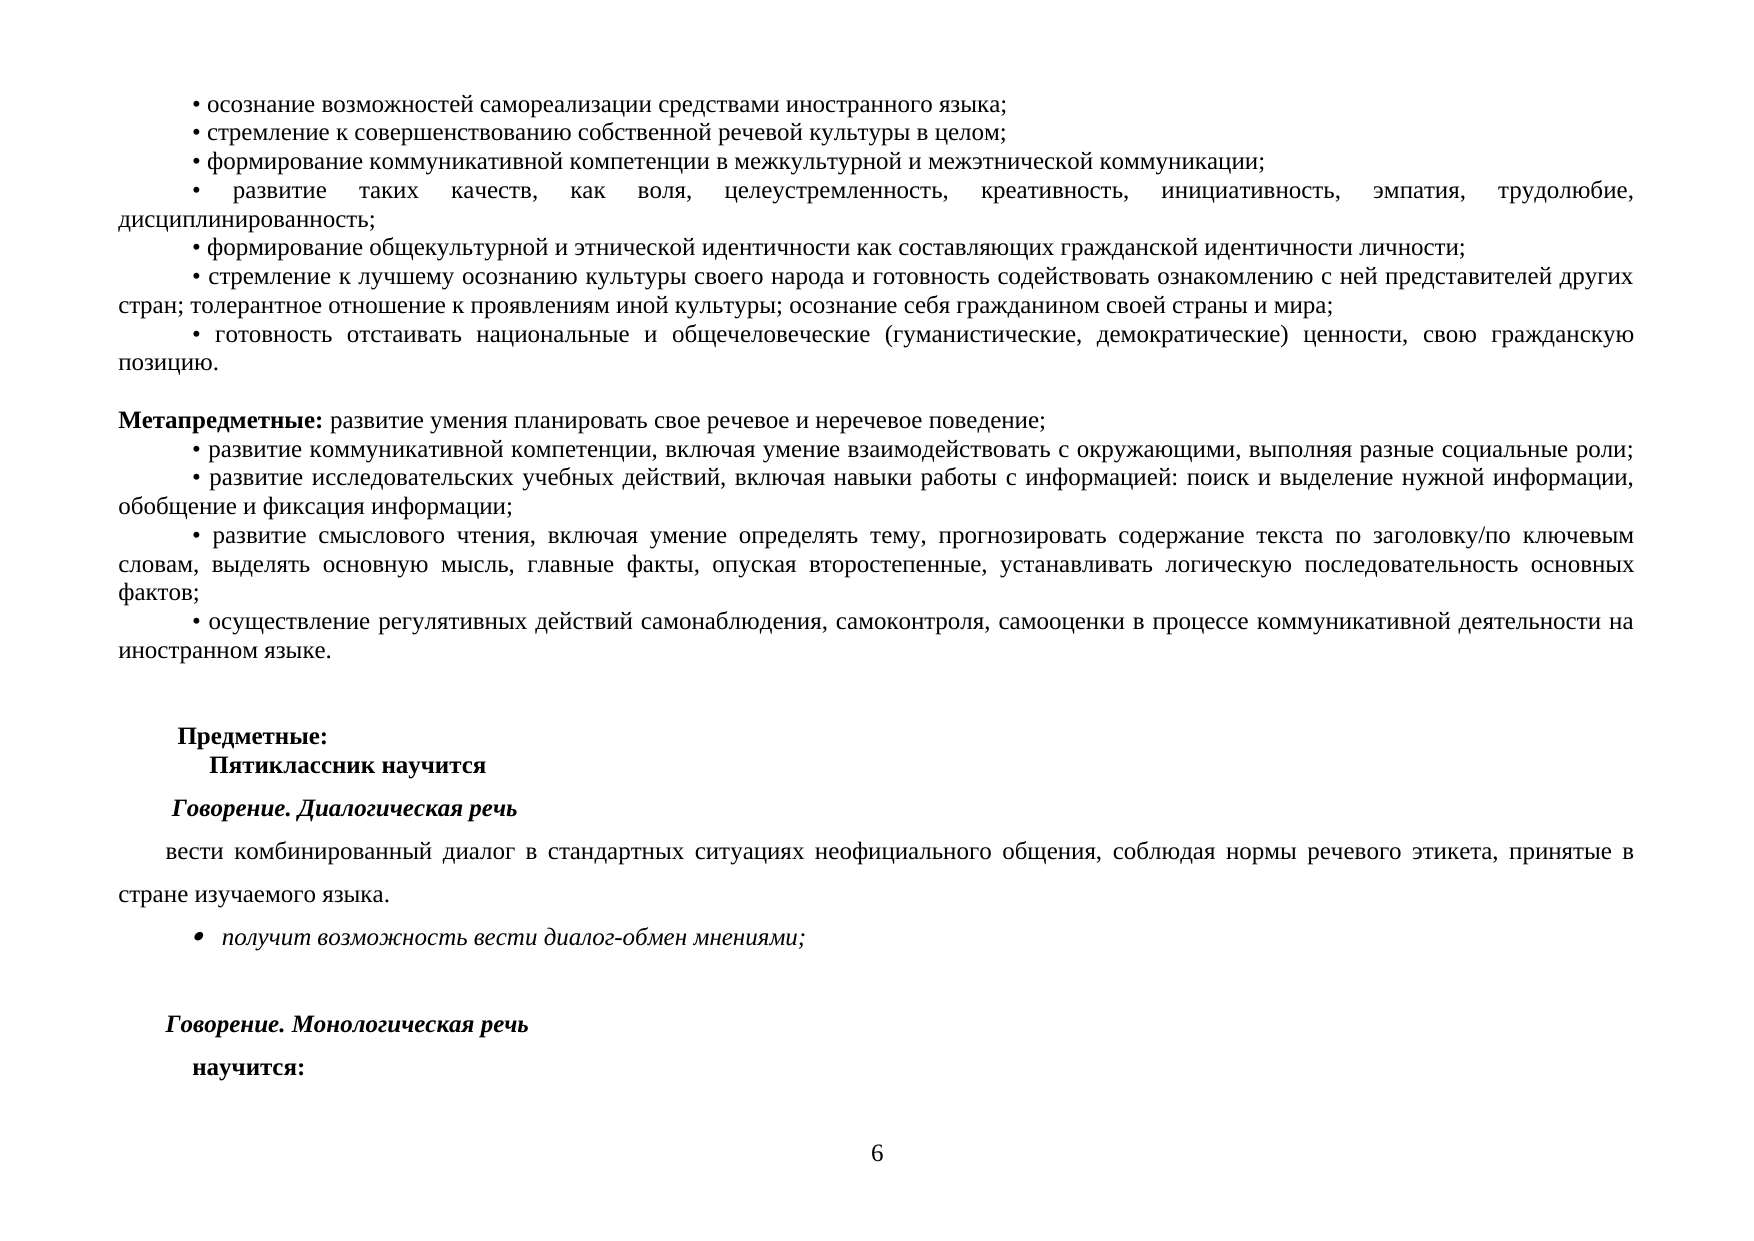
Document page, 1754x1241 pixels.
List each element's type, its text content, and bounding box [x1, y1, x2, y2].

text • готовность отстаивать национальные и общечеловеческие (гуманистические, демократические) ценности, свою гражданскую позицию. [118, 319, 1636, 376]
text Предметные: [118, 721, 1636, 750]
text вести комбинированный диалог в стандартных ситуациях неофициального общения, соблюдая нормы речевого этикета, принятые в стране изучаемого языка. [118, 836, 1636, 908]
text • развитие коммуникативной компетенции, включая умение взаимодействовать с окружающими, выполняя разные социальные роли; • развитие исследовательских учебных действий, включая навыки работы с информацией: поиск и выделение нужной информации, обобщение и фиксация информации; [118, 434, 1636, 520]
text Пятиклассник научится [118, 750, 1636, 779]
text • осознание возможностей самореализации средствами иностранного языка; [118, 89, 1636, 117]
list получит возможность вести диалог-обмен мнениями; [118, 922, 1636, 951]
text научится: [118, 1052, 1636, 1081]
text • стремление к лучшему осознанию культуры своего народа и готовность содействовать ознакомлению с ней представителей других стран; толерантное отношение к проявлениям иной культуры; осознание себя гражданином своей страны и мира; [118, 261, 1636, 319]
text • развитие таких качеств, как воля, целеустремленность, креативность, инициативность, эмпатия, трудолюбие, дисциплинированность; [118, 175, 1636, 232]
text • осуществление регулятивных действий самонаблюдения, самоконтроля, самооценки в процессе коммуникативной деятельности на иностранном языке. [118, 606, 1636, 664]
text Метапредметные: развитие умения планировать свое речевое и неречевое поведение; [118, 405, 1636, 434]
text Говорение. Диалогическая речь [118, 793, 1636, 822]
text • стремление к совершенствованию собственной речевой культуры в целом; [118, 117, 1636, 146]
text • формирование коммуникативной компетенции в межкультурной и межэтнической коммуникации; [118, 146, 1636, 175]
text • развитие смыслового чтения, включая умение определять тему, прогнозировать содержание текста по заголовку/по ключевым словам, выделять основную мысль, главные факты, опуская второстепенные, устанавливать логическую последовательность основных фактов; [118, 520, 1636, 606]
text • формирование общекультурной и этнической идентичности как составляющих гражданской идентичности личности; [118, 232, 1636, 261]
text Говорение. Монологическая речь [118, 1009, 1636, 1037]
